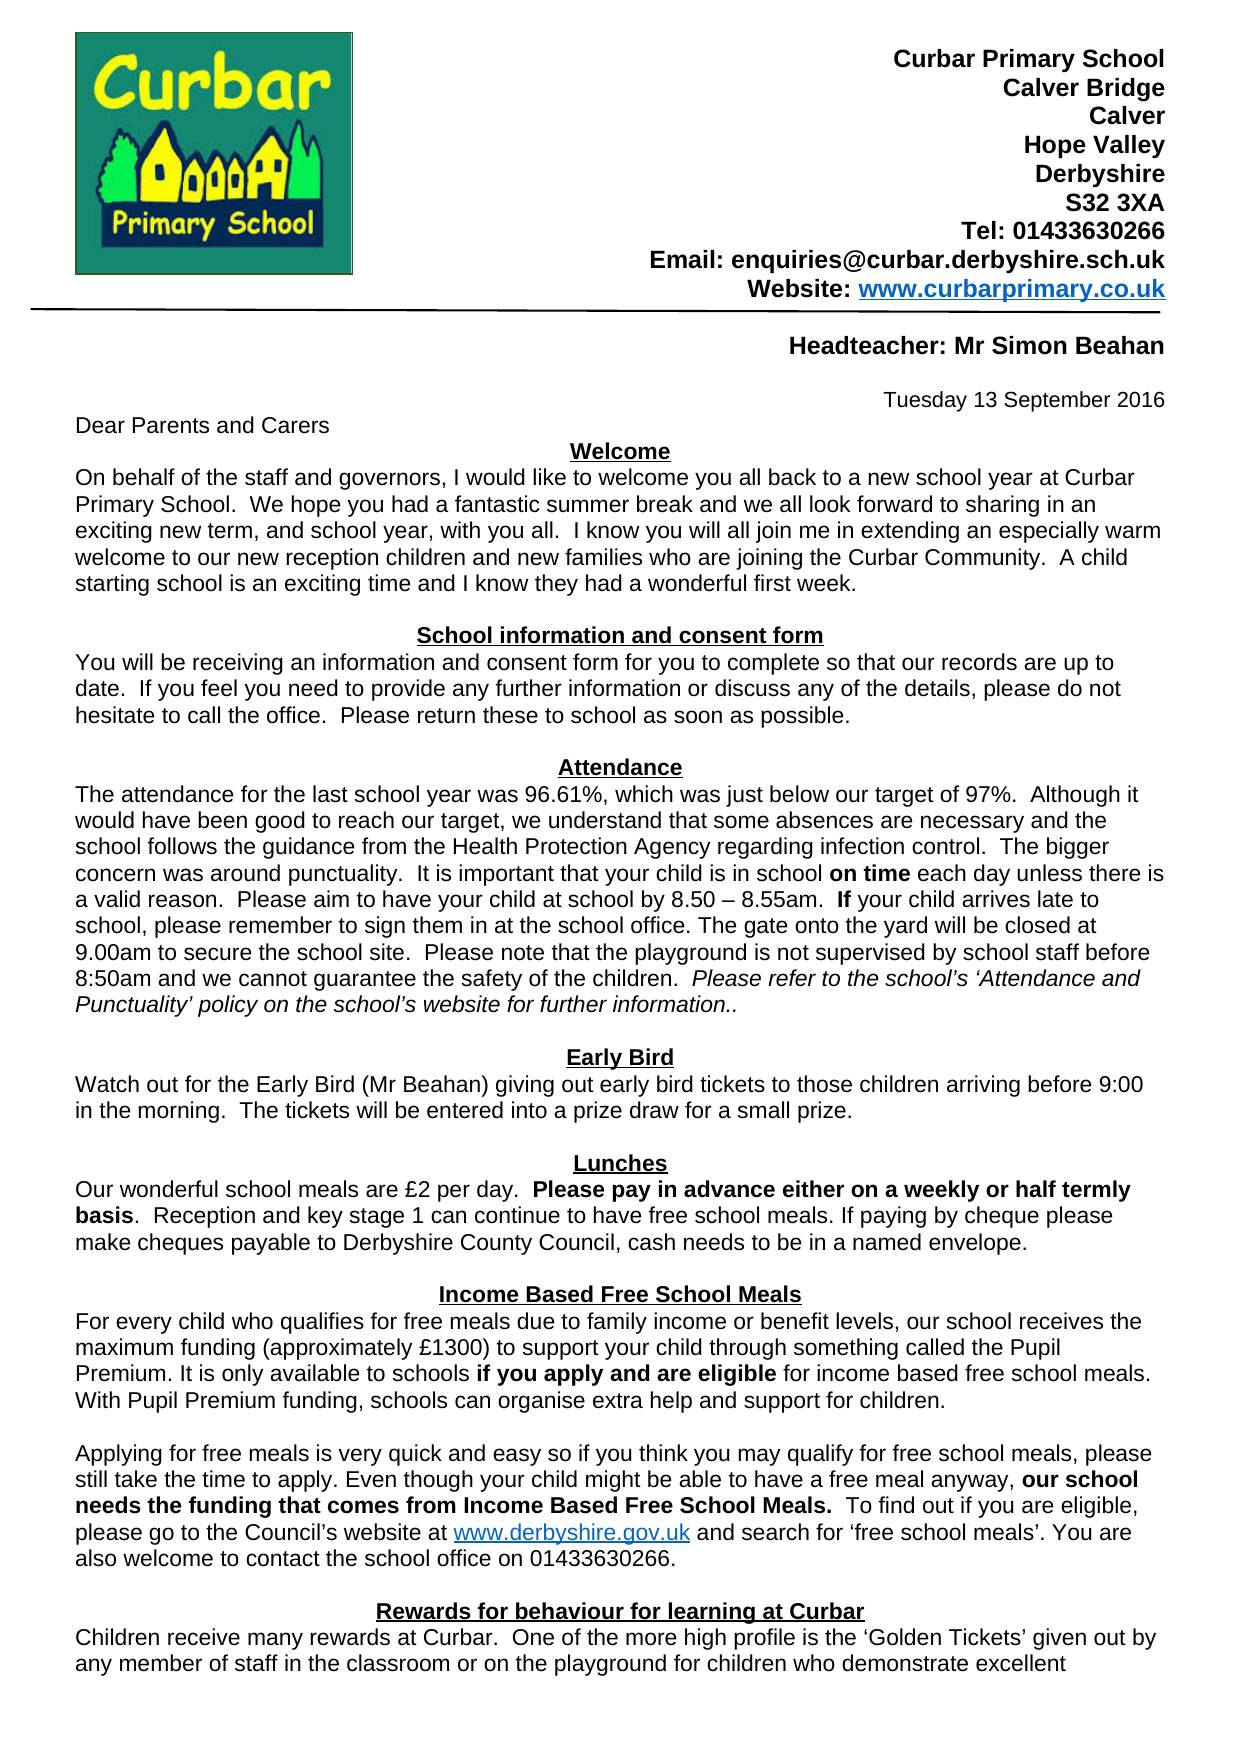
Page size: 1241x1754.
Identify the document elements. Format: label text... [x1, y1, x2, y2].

text For every child who qualifies for free meals due to family income or benefit levels, our school receives the maximum funding (approximately £1300) to support your child through something called the Pupil Premium. It is only available to schools if you apply and are eligible for income based free school meals. With Pupil Premium funding, schools can organise extra help and support for children. [75, 1308, 1165, 1413]
text Tuesday 13 September 2016 [75, 386, 1165, 412]
text Attendance [75, 754, 1165, 781]
text Lunches [75, 1149, 1165, 1176]
text Watch out for the Early Bird (Mr Beahan) giving out early bird tickets to those children arriving before 9:00 in the morning. The tickets will be entered into a prize draw for a small prize. [75, 1071, 1165, 1123]
text Dear Parents and Carers [75, 412, 1165, 438]
text Welcome [75, 438, 1165, 464]
text You will be receiving an information and consent form for you to complete so that our records are up to date. If you feel you need to provide any further information or discuss any of the details, please do not hesitate to call the office. Please return these to school as soon as possible. [75, 649, 1165, 728]
text Rewards for behaviour for learning at Curbar [75, 1598, 1165, 1624]
text On behalf of the staff and governors, I would like to welcome you all back to a new school year at Curbar Primary School. We hope you had a fantastic summer break and we all look forward to sharing in an exciting new term, and school year, with you all. I know you will all join me in extending an especially warm welcome to our new reception children and new families who are joining the Curbar Community. A child starting school is an exciting time and I know they had a wonderful first week. [75, 464, 1165, 596]
text Applying for free meals is very quick and easy so if you think you may qualify for free school meals, please still take the time to apply. Even though your child might be able to have a free meal anyway, our school needs the funding that comes from Income Based Free School Meals. To find out if you are eligible, please go to the Council’s website at www.derbyshire.gov.uk and search for ‘free school meals’. You are also welcome to contact the school office on 01433630266. [75, 1439, 1165, 1571]
text Early Bird [75, 1044, 1165, 1071]
text The attendance for the last school year was 96.61%, which was just below our target of 97%. Although it would have been good to reach our target, we understand that some absences are necessary and the school follows the guidance from the Health Protection Agency regarding infection control. The bigger concern was around punctuality. It is important that your child is in school on time each day unless there is a valid reason. Please aim to have your child at school by 8.50 – 8.55am. If your child arrives late to school, please remember to sign them in at the school office. The gate onto the yard will be closed at 9.00am to secure the school site. Please note that the playground is not supervised by school staff before 8:50am and we cannot guarantee the safety of the children. Please refer to the school’s ‘Attendance and Punctuality’ policy on the school’s website for further information.. [75, 781, 1165, 1018]
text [75, 1624, 1165, 1677]
text Our wonderful school meals are £2 per day. Please pay in advance either on a weekly or half termly basis. Reception and key stage 1 can continue to have free school meals. If paying by cheque please make cheques payable to Derbyshire County Council, cash needs to be in a named envelope. [75, 1176, 1165, 1255]
text Income Based Free School Meals [75, 1281, 1165, 1308]
picture [77, 33, 352, 273]
text School information and consent form [75, 622, 1165, 649]
